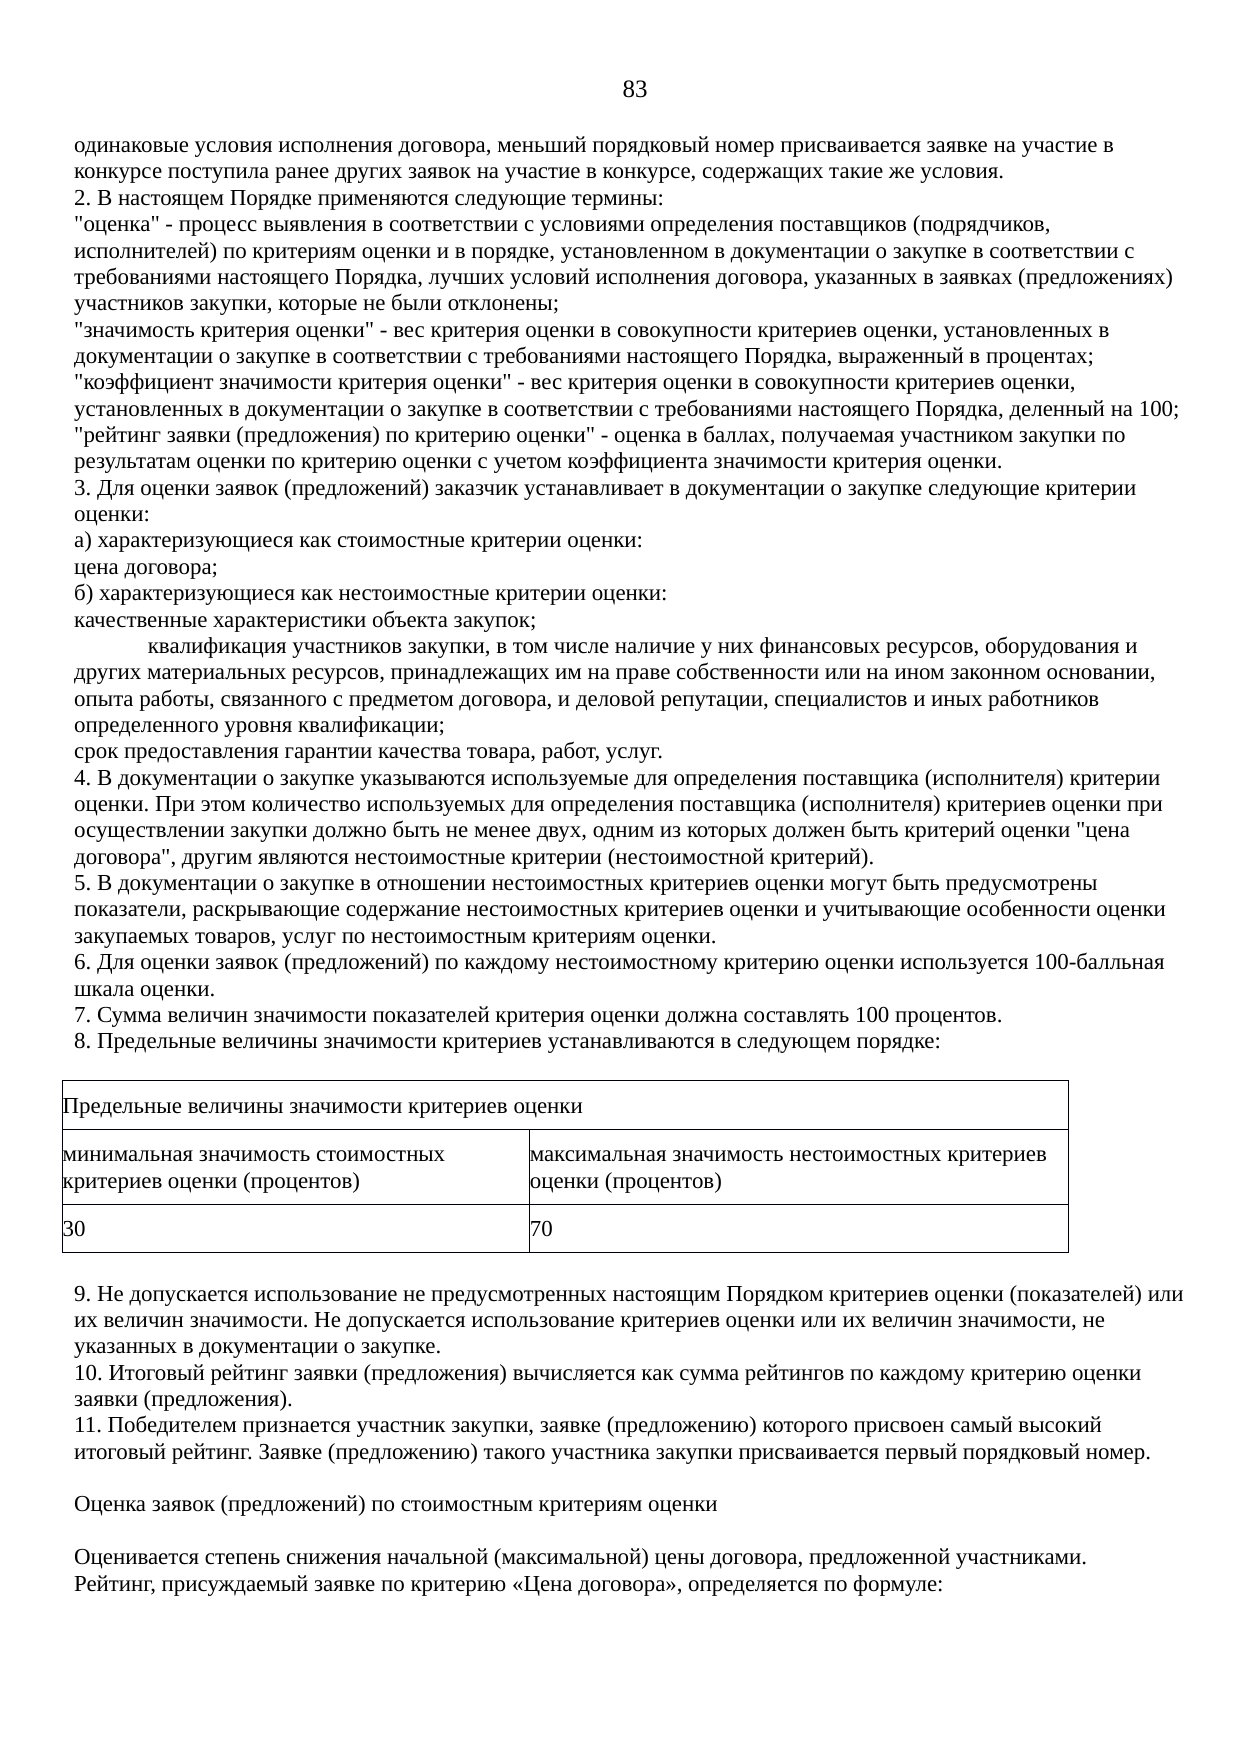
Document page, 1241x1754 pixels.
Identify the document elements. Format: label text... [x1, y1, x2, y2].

table_cell 70 [530, 1205, 1068, 1252]
text б) характеризующиеся как нестоимостные критерии оценки: [74, 579, 1196, 606]
text квалификация участников закупки, в том числе наличие у них финансовых ресурсов, оборудования и других материальных ресурсов, принадлежащих им на праве собственности или на ином законном основании, опыта работы, связанного с предметом договора, и деловой репутации, специалистов и иных работников определенного уровня квалификации; [74, 632, 1196, 737]
text "коэффициент значимости критерия оценки" - вес критерия оценки в совокупности критериев оценки, установленных в документации о закупке в соответствии с требованиями настоящего Порядка, деленный на 100; [74, 368, 1196, 421]
table_cell максимальная значимость нестоимостных критериев оценки (процентов) [530, 1130, 1068, 1204]
text "оценка" - процесс выявления в соответствии с условиями определения поставщиков (подрядчиков, исполнителей) по критериям оценки и в порядке, установленном в документации о закупке в соответствии с требованиями настоящего Порядка, лучших условий исполнения договора, указанных в заявках (предложениях) участников закупки, которые не были отклонены; [74, 210, 1196, 316]
text 10. Итоговый рейтинг заявки (предложения) вычисляется как сумма рейтингов по каждому критерию оценки заявки (предложения). [74, 1359, 1196, 1411]
table_cell 30 [63, 1205, 529, 1252]
text цена договора; [74, 553, 1196, 579]
text 8. Предельные величины значимости критериев устанавливаются в следующем порядке: [74, 1027, 1196, 1054]
table_header Предельные величины значимости критериев оценки [63, 1081, 1068, 1129]
text 9. Не допускается использование не предусмотренных настоящим Порядком критериев оценки (показателей) или их величин значимости. Не допускается использование критериев оценки или их величин значимости, не указанных в документации о закупке. [74, 1280, 1196, 1359]
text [74, 131, 1196, 184]
text 7. Сумма величин значимости показателей критерия оценки должна составлять 100 процентов. [74, 1001, 1196, 1027]
text Оценка заявок (предложений) по стоимостным критериям оценки [74, 1491, 1196, 1517]
text 6. Для оценки заявок (предложений) по каждому нестоимостному критерию оценки используется 100-балльная шкала оценки. [74, 948, 1196, 1001]
text качественные характеристики объекта закупок; [74, 606, 1196, 632]
text "рейтинг заявки (предложения) по критерию оценки" - оценка в баллах, получаемая участником закупки по результатам оценки по критерию оценки с учетом коэффициента значимости критерия оценки. [74, 421, 1196, 474]
text Оценивается степень снижения начальной (максимальной) цены договора, предложенной участниками. [74, 1543, 1196, 1569]
text 2. В настоящем Порядке применяются следующие термины: [74, 184, 1196, 210]
text срок предоставления гарантии качества товара, работ, услуг. [74, 737, 1196, 764]
table_cell минимальная значимость стоимостных критериев оценки (процентов) [63, 1130, 529, 1204]
text а) характеризующиеся как стоимостные критерии оценки: [74, 527, 1196, 553]
text 5. В документации о закупке в отношении нестоимостных критериев оценки могут быть предусмотрены показатели, раскрывающие содержание нестоимостных критериев оценки и учитывающие особенности оценки закупаемых товаров, услуг по нестоимостным критериям оценки. [74, 869, 1196, 948]
text Рейтинг, присуждаемый заявке по критерию «Цена договора», определяется по формуле: [74, 1569, 1196, 1596]
text 3. Для оценки заявок (предложений) заказчик устанавливает в документации о закупке следующие критерии оценки: [74, 474, 1196, 527]
text 11. Победителем признается участник закупки, заявке (предложению) которого присвоен самый высокий итоговый рейтинг. Заявке (предложению) такого участника закупки присваивается первый порядковый номер. [74, 1411, 1196, 1464]
text "значимость критерия оценки" - вес критерия оценки в совокупности критериев оценки, установленных в документации о закупке в соответствии с требованиями настоящего Порядка, выраженный в процентах; [74, 316, 1196, 368]
text 4. В документации о закупке указываются используемые для определения поставщика (исполнителя) критерии оценки. При этом количество используемых для определения поставщика (исполнителя) критериев оценки при осуществлении закупки должно быть не менее двух, одним из которых должен быть критерий оценки "цена договора", другим являются нестоимостные критерии (нестоимостной критерий). [74, 764, 1196, 869]
